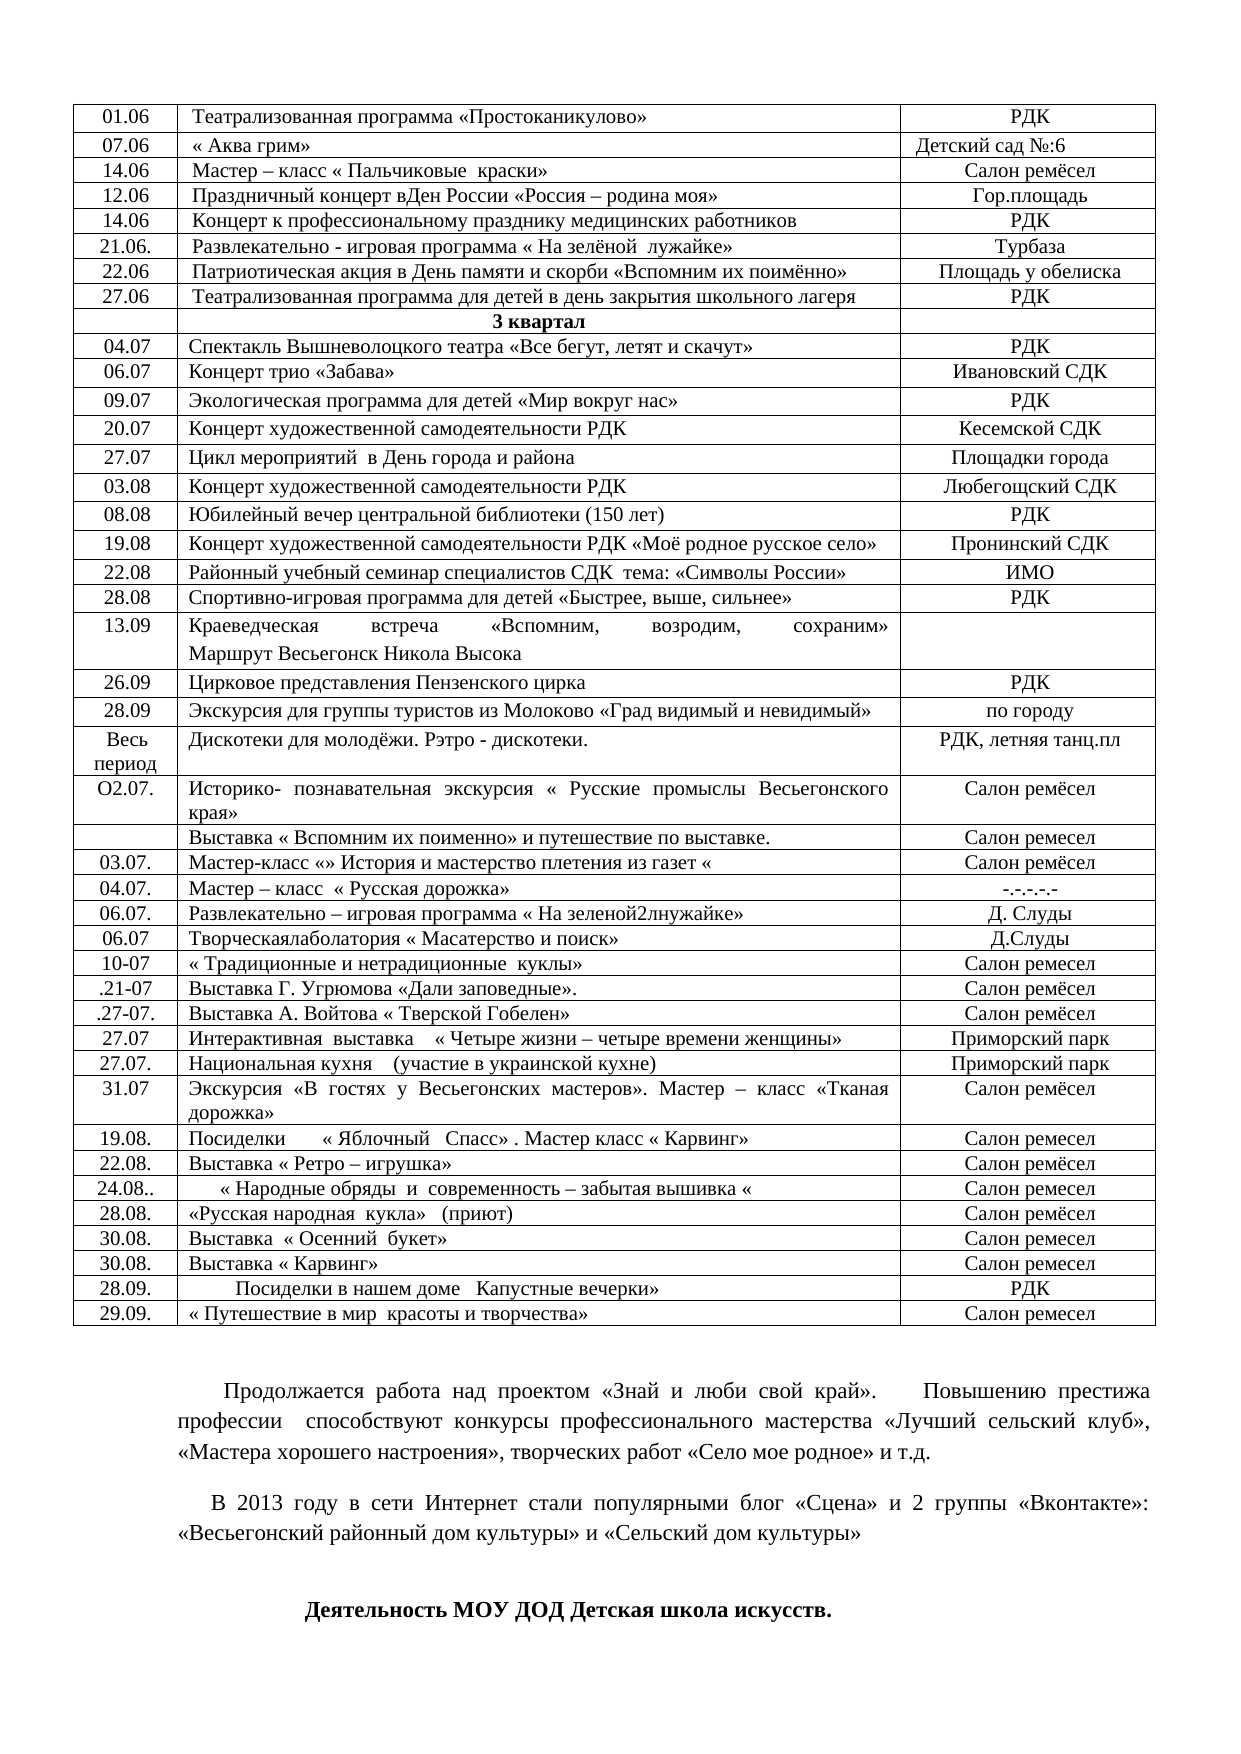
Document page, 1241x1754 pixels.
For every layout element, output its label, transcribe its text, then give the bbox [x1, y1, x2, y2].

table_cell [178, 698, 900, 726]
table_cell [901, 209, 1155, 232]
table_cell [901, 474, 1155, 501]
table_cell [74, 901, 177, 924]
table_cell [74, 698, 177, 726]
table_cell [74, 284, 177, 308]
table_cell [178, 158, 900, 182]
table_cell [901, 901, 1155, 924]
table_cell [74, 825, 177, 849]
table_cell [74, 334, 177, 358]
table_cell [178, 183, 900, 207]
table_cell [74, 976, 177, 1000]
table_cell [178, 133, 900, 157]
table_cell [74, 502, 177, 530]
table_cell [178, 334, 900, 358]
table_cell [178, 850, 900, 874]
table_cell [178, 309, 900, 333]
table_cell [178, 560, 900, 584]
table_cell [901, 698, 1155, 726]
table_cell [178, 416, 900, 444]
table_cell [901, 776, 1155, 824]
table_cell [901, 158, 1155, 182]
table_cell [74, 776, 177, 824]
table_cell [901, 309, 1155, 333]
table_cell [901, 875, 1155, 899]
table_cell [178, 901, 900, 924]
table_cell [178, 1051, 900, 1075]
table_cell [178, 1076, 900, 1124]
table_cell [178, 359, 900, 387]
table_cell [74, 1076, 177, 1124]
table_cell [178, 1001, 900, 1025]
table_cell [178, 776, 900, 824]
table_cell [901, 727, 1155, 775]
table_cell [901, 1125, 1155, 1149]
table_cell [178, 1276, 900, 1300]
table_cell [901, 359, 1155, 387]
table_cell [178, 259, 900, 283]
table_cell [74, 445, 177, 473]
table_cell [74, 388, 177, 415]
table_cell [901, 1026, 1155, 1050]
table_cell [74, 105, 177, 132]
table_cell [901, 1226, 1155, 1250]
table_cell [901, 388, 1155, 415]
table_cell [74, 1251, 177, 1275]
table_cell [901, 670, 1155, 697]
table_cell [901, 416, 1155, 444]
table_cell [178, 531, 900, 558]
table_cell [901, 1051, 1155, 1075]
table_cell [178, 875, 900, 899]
list Деятельность МОУ ДОД Детская школа искусств. [229, 1596, 1152, 1623]
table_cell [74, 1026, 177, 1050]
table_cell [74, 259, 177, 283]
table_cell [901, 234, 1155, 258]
text Продолжается работа над проектом «Знай и люби свой край». Повышению престижа профессии способствуют конкурсы профессионального мастерства «Лучший сельский клуб», «Мастера хорошего настроения», творческих работ «Село мое родное» и т.д. [177, 1377, 1152, 1464]
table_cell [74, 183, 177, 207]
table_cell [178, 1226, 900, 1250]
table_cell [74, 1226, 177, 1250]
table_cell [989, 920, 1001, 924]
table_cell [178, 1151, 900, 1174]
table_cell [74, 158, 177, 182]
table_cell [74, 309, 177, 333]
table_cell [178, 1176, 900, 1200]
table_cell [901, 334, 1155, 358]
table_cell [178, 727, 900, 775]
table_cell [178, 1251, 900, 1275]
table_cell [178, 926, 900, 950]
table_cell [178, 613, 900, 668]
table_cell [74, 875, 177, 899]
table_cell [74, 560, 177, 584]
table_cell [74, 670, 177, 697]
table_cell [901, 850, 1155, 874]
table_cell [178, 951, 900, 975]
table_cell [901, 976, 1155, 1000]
text В 2013 году в сети Интернет стали популярными блог «Сцена» и 2 группы «Вконтакте»: «Весьегонский районный дом культуры» и «Сельский дом культуры» [177, 1489, 1152, 1545]
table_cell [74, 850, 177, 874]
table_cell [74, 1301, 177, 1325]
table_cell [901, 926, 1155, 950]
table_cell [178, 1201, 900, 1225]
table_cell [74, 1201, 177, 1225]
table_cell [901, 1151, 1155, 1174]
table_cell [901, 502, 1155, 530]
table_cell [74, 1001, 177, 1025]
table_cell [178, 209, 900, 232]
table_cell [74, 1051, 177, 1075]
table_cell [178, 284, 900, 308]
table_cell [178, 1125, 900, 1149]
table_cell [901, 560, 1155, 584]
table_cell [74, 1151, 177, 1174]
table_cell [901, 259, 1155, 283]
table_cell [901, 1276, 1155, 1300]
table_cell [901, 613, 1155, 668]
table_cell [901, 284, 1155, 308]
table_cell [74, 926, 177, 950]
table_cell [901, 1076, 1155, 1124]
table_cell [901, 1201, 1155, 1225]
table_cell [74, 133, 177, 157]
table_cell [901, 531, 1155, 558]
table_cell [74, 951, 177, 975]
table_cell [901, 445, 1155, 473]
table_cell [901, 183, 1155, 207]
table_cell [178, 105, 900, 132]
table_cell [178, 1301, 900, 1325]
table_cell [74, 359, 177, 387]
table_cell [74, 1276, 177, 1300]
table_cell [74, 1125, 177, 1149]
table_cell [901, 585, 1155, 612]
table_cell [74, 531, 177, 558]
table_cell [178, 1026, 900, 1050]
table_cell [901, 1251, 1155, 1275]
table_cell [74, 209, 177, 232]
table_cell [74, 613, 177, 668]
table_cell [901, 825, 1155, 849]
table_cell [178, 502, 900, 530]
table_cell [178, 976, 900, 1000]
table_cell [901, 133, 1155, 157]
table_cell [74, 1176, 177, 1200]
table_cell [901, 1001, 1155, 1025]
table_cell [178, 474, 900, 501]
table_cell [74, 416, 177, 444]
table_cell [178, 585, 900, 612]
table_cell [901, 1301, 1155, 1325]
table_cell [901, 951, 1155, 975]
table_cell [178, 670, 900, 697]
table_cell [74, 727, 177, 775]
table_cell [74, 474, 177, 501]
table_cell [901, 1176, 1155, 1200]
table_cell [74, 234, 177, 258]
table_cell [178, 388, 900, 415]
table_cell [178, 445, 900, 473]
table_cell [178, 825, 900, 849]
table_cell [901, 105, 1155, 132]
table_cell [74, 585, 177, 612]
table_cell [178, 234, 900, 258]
